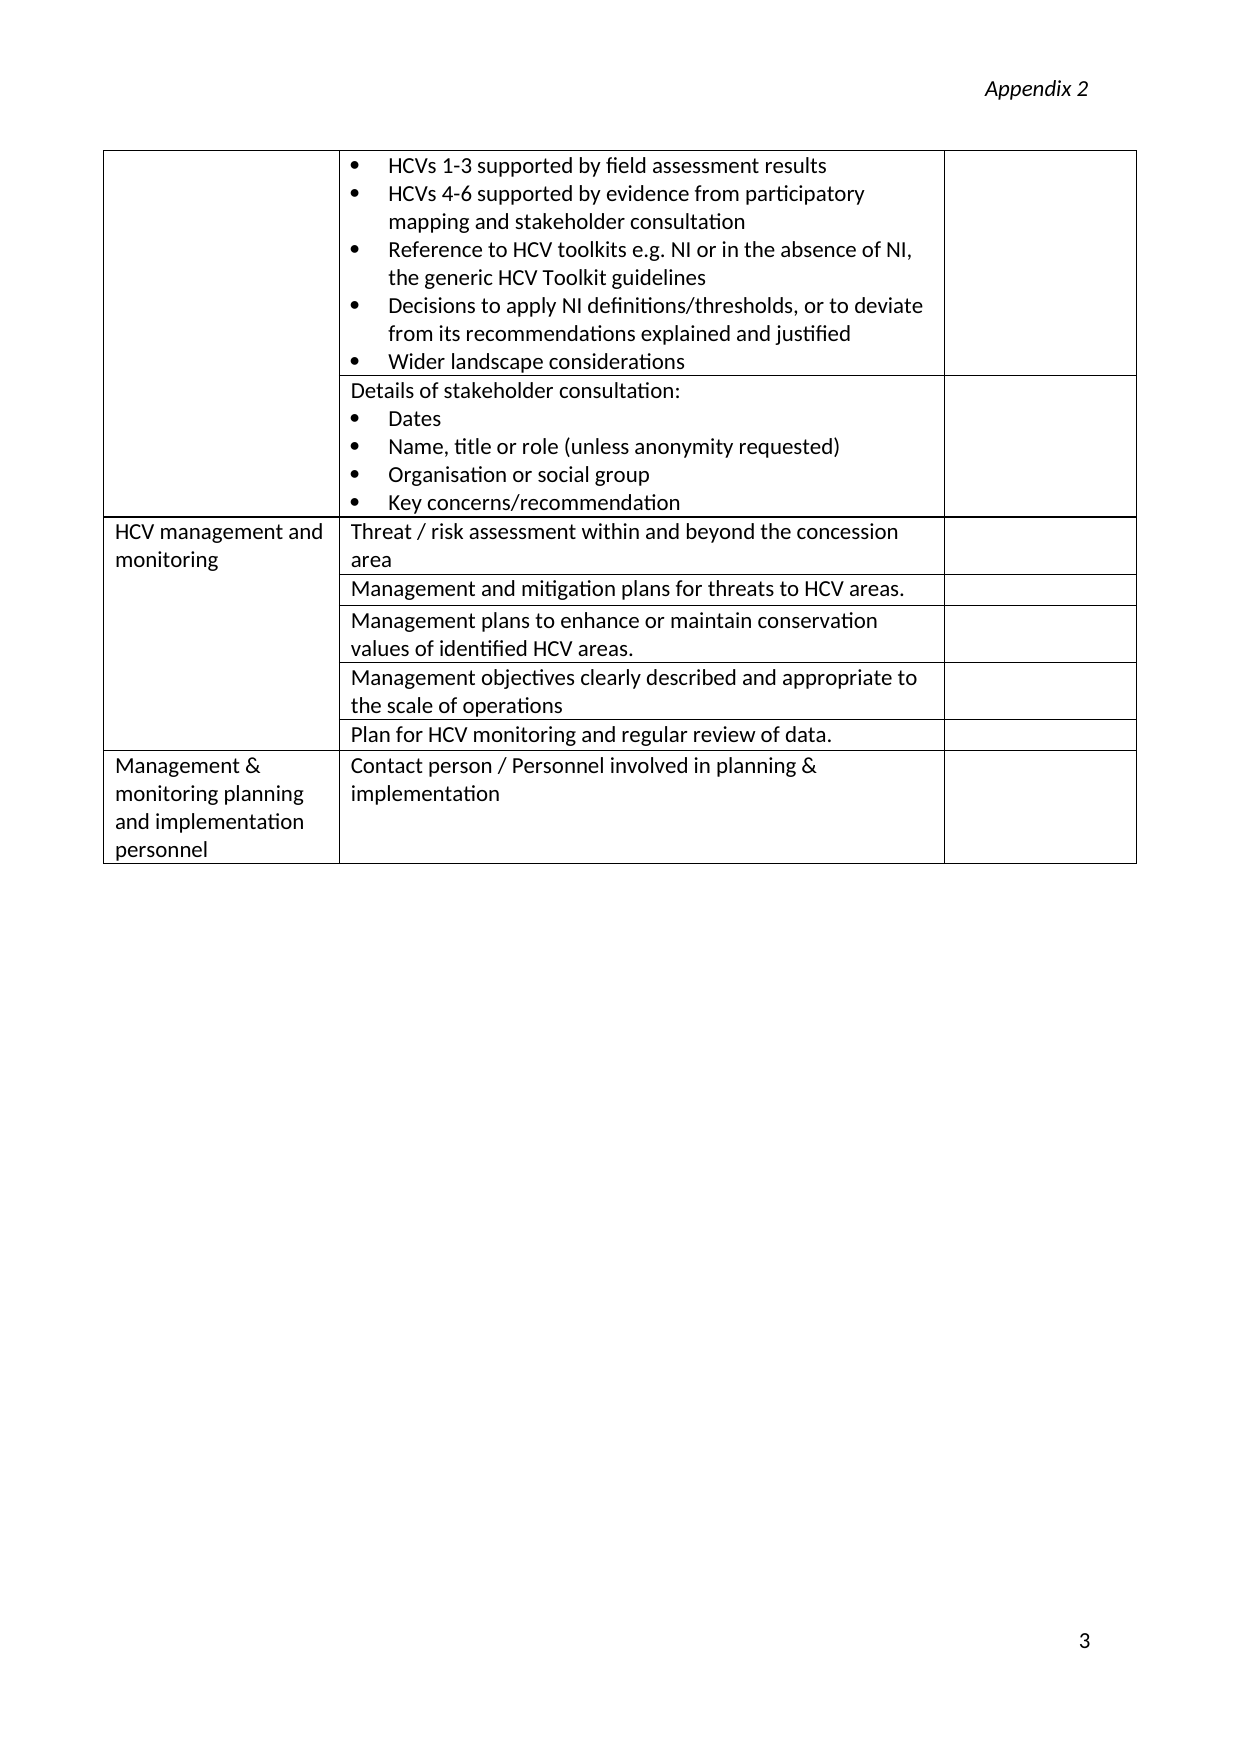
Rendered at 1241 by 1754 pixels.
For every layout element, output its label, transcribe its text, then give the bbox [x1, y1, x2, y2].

table_cell [945, 720, 1136, 750]
table_cell Management and mitigation plans for threats to HCV areas. [340, 575, 944, 605]
table_cell Plan for HCV monitoring and regular review of data. [340, 720, 944, 750]
table_cell [945, 575, 1136, 605]
table_cell Threat / risk assessment within and beyond the concession area [340, 518, 944, 573]
table_cell [945, 376, 1136, 516]
table_cell Management objectives clearly described and appropriate to the scale of operations [340, 663, 944, 719]
table_cell [945, 663, 1136, 719]
table_cell Management plans to enhance or maintain conservation values of identified HCV areas. [340, 606, 944, 662]
table_cell [945, 151, 1136, 375]
table_cell [945, 606, 1136, 662]
table_cell Details of stakeholder consultation: Dates Name, title or role (unless anonymity requested) Organisation or social group Key concerns/recommendation [340, 376, 944, 516]
table_cell Contact person / Personnel involved in planning & implementation [340, 751, 944, 863]
table_cell HCV management and monitoring [104, 518, 339, 750]
table_cell Management & monitoring planning and implementation personnel [104, 751, 339, 863]
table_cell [340, 151, 944, 375]
table_cell [945, 518, 1136, 573]
table_cell [945, 751, 1136, 863]
